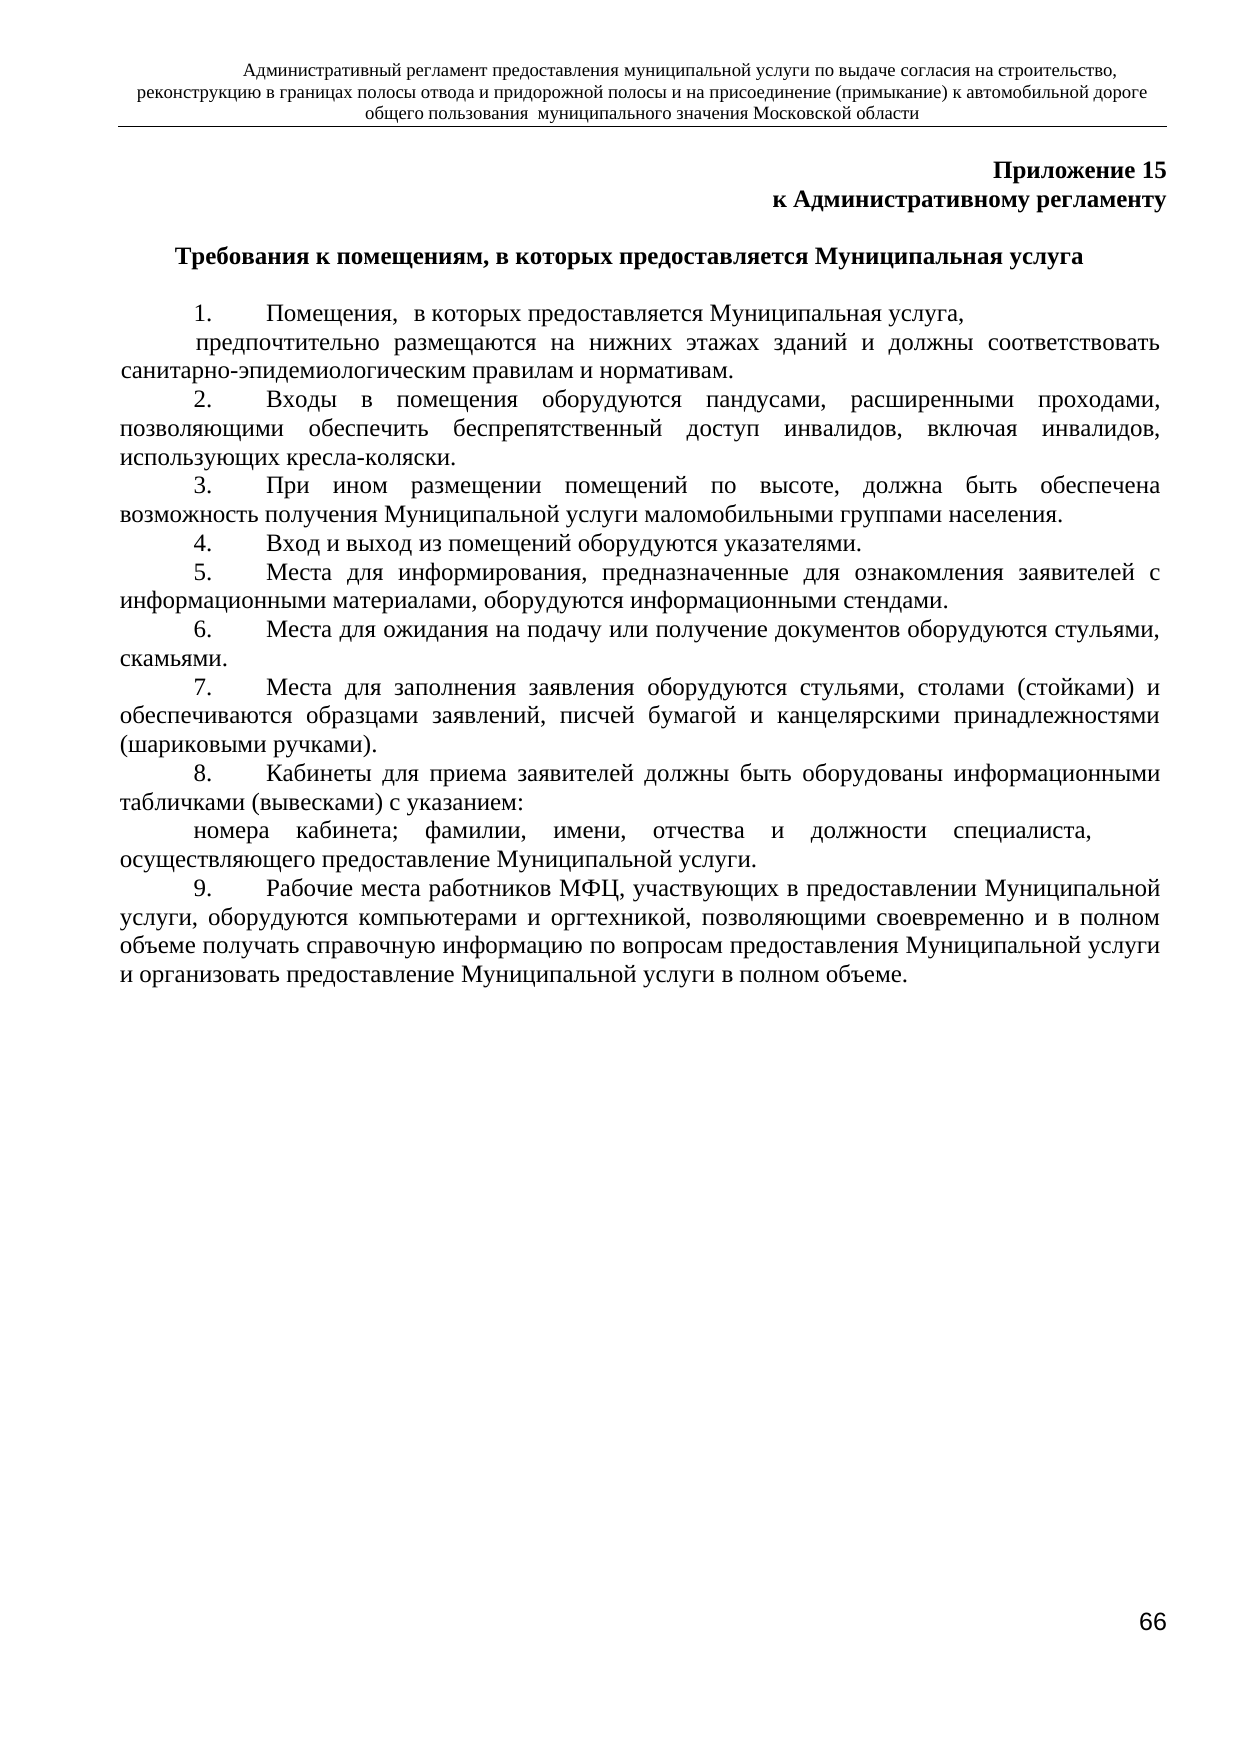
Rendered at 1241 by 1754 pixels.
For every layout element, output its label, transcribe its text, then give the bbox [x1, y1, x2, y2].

list Места для информирования, предназначенные для ознакомления заявителей с информационными материалами, оборудуются информационными стендами. [119, 557, 1161, 614]
list Вход и выход из помещений оборудуются указателями. [119, 528, 1161, 557]
text предпочтительно размещаются на нижних этажах зданий и должны соответствовать санитарно-эпидемиологическим правилам и нормативам. [121, 327, 1161, 384]
text Требования к помещениям, в которых предоставляется Муниципальная услуга [168, 241, 1159, 270]
list Места для ожидания на подачу или получение документов оборудуются стульями, скамьями. [119, 614, 1161, 672]
text номера кабинета; фамилии, имени, отчества и должности специалиста, осуществляющего предоставление Муниципальной услуги. [119, 815, 1093, 873]
list Кабинеты для приема заявителей должны быть оборудованы информационными табличками (вывесками) с указанием: [119, 758, 1161, 815]
list Рабочие места работников МФЦ, участвующих в предоставлении Муниципальной услуги, оборудуются компьютерами и оргтехникой, позволяющими своевременно и в полном объеме получать справочную информацию по вопросам предоставления Муниципальной услуги и организовать предоставление Муниципальной услуги в полном объеме. [119, 873, 1161, 988]
text к Административному регламенту [118, 184, 1167, 213]
text Приложение 15 [118, 156, 1167, 184]
list Помещения, в которых предоставляется Муниципальная услуга, [119, 298, 1161, 327]
list Входы в помещения оборудуются пандусами, расширенными проходами, позволяющими обеспечить беспрепятственный доступ инвалидов, включая инвалидов, использующих кресла-коляски. [119, 384, 1161, 470]
list Места для заполнения заявления оборудуются стульями, столами (стойками) и обеспечиваются образцами заявлений, писчей бумагой и канцелярскими принадлежностями (шариковыми ручками). [119, 672, 1161, 758]
list При ином размещении помещений по высоте, должна быть обеспечена возможность получения Муниципальной услуги маломобильными группами населения. [119, 470, 1161, 528]
